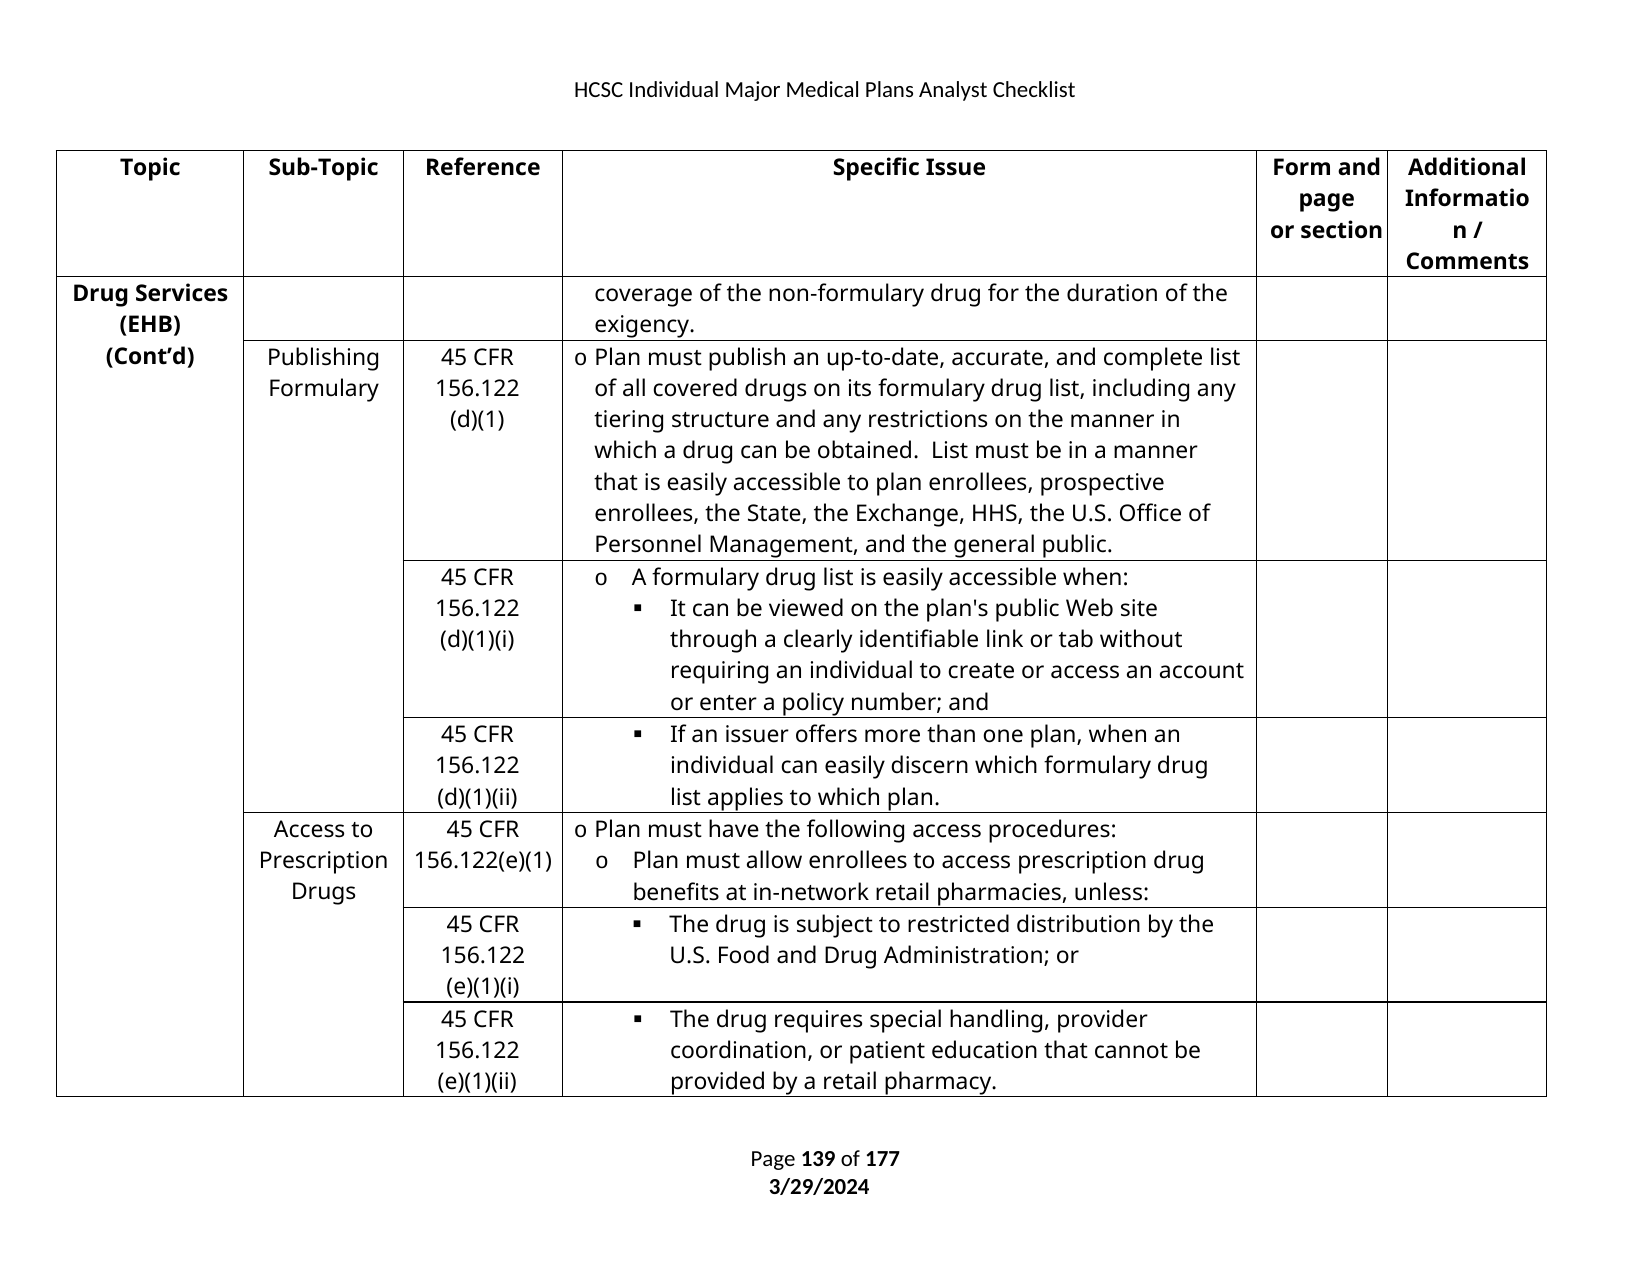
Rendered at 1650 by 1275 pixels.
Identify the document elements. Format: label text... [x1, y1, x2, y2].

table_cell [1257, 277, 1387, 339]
table_header Topic [57, 151, 243, 276]
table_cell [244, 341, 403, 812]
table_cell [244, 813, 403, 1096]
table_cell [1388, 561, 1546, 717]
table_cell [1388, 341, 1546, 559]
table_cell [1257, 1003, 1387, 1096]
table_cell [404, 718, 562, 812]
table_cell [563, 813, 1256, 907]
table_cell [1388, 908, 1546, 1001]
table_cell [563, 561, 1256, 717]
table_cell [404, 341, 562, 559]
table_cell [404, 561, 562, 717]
table_header Reference [404, 151, 562, 276]
table_header Form and page or section [1257, 151, 1387, 276]
table_header Sub-Topic [244, 151, 403, 276]
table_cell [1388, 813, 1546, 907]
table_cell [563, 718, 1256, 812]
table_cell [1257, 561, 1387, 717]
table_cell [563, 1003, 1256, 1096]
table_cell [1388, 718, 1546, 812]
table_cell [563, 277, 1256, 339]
table_header Additional Information / Comments [1388, 151, 1546, 276]
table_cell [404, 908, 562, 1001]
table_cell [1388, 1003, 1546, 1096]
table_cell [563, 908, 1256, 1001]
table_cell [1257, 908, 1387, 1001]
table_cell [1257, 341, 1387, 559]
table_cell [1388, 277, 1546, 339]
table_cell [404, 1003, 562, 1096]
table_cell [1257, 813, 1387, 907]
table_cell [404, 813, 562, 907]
table_header Specific Issue [563, 151, 1256, 276]
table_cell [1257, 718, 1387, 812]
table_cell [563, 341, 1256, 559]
